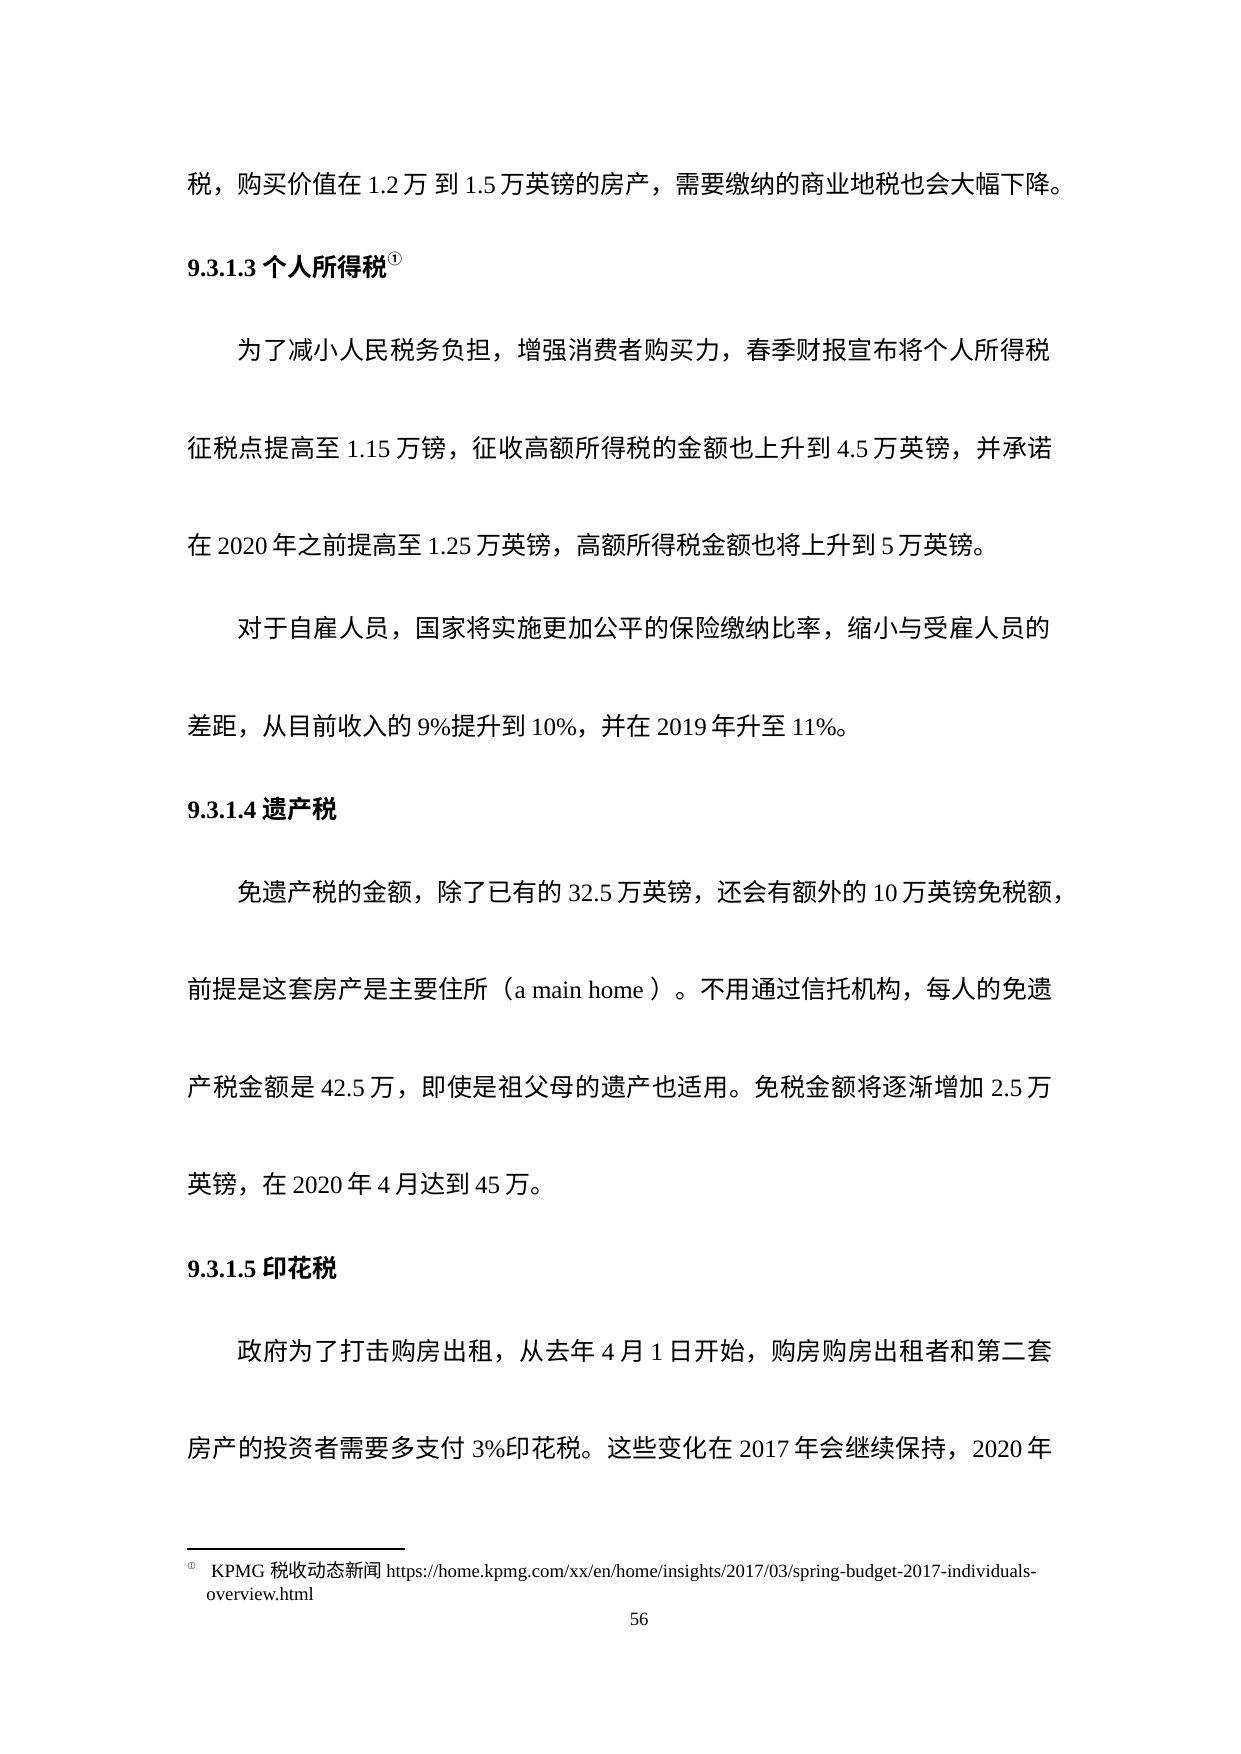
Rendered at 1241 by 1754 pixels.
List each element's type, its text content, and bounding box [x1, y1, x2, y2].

text 为了减小人民税务负担，增强消费者购买力，春季财报宣布将个人所得税征税点提高至1.15万镑，征收高额所得税的金额也上升到4.5万英镑，并承诺在2020年之前提高至1.25万英镑，高额所得税金额也将上升到5万英镑。 [187, 316, 1053, 576]
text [187, 1317, 1053, 1479]
subtitle 9.3.1.4 遗产税 [187, 775, 1053, 840]
subtitle 9.3.1.3 个人所得税 [187, 233, 1053, 298]
text 对于自雇人员，国家将实施更加公平的保险缴纳比率，缩小与受雇人员的差距，从目前收入的9%提升到10%，并在2019年升至11%。 [187, 594, 1053, 757]
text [187, 150, 1053, 215]
text 免遗产税的金额，除了已有的32.5万英镑，还会有额外的10万英镑免税额，前提是这套房产是主要住所（a main home ）。不用通过信托机构，每人的免遗产税金额是42.5万，即使是祖父母的遗产也适用。免税金额将逐渐增加2.5万英镑，在2020年4月达到45万。 [187, 858, 1053, 1216]
subtitle 9.3.1.5 印花税 [187, 1234, 1053, 1299]
